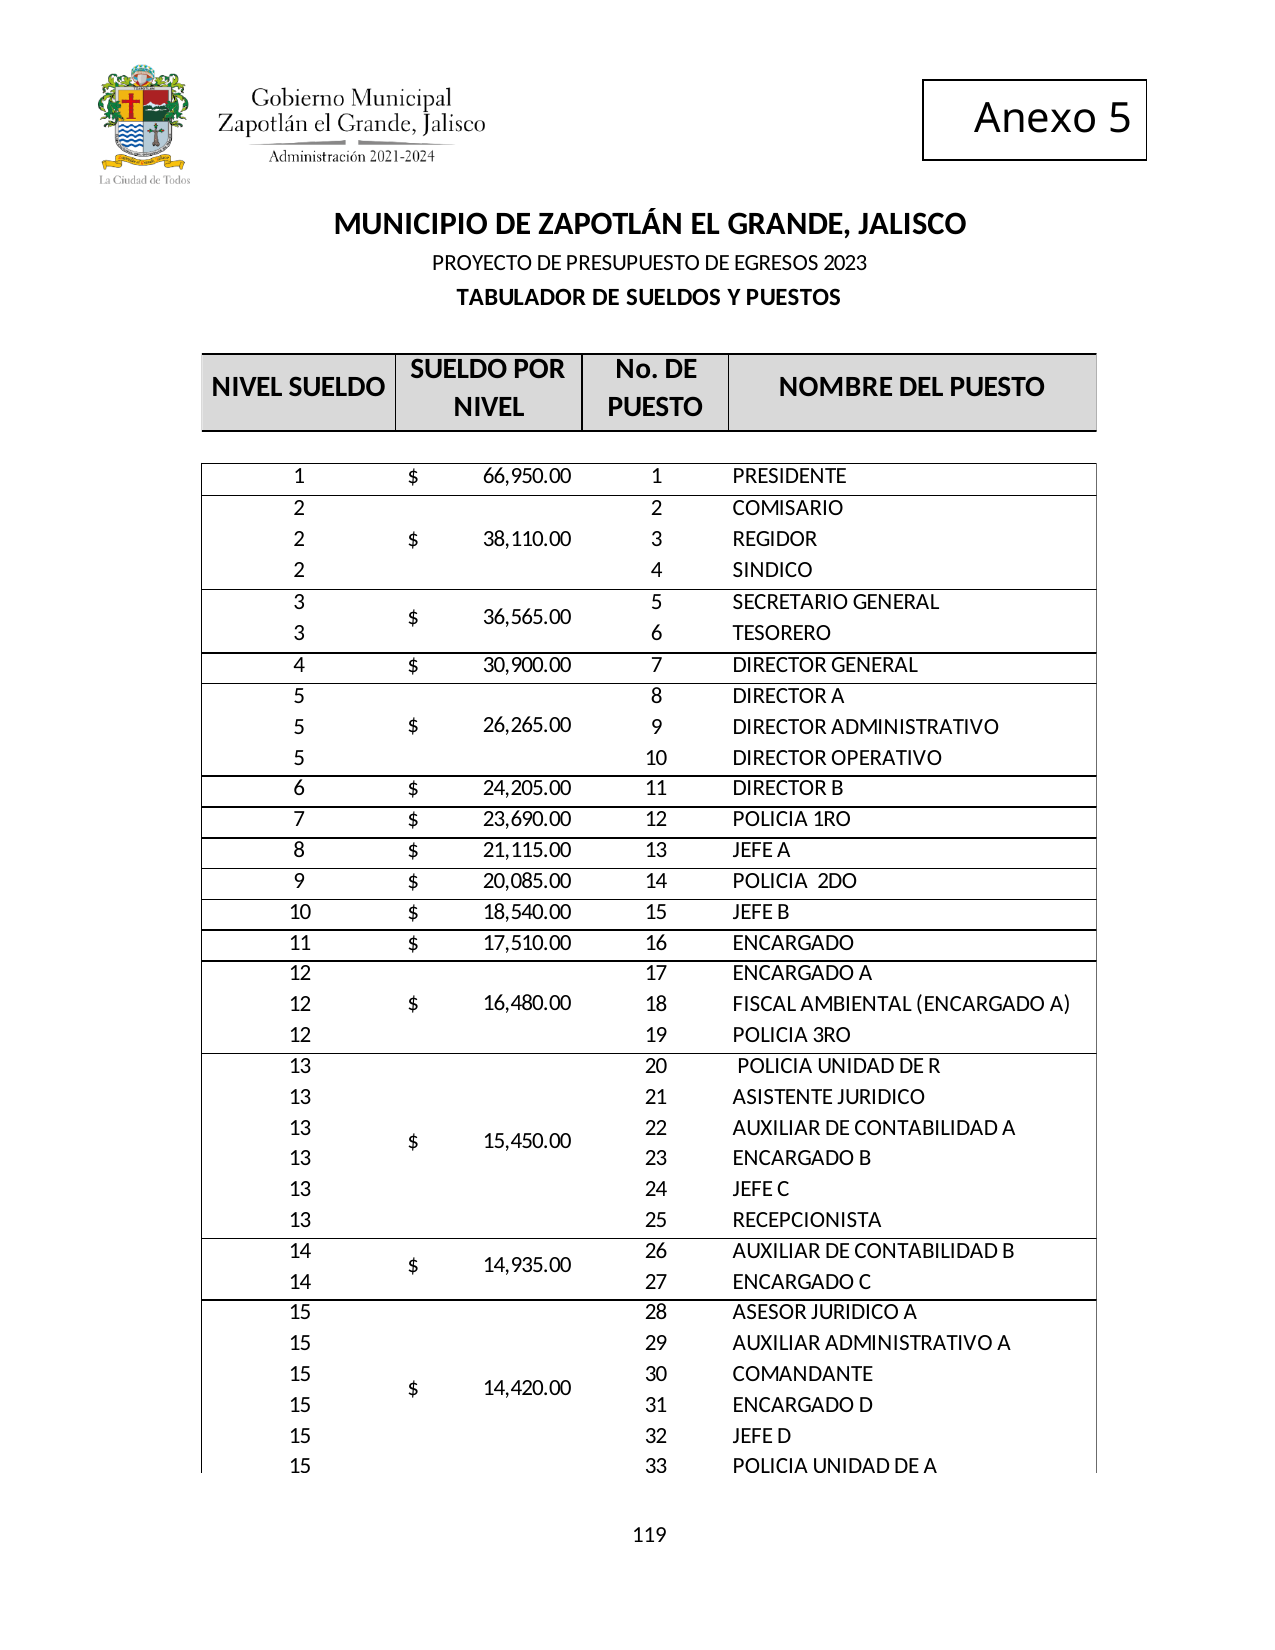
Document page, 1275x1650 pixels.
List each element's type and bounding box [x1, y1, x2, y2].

picture [89, 60, 491, 192]
